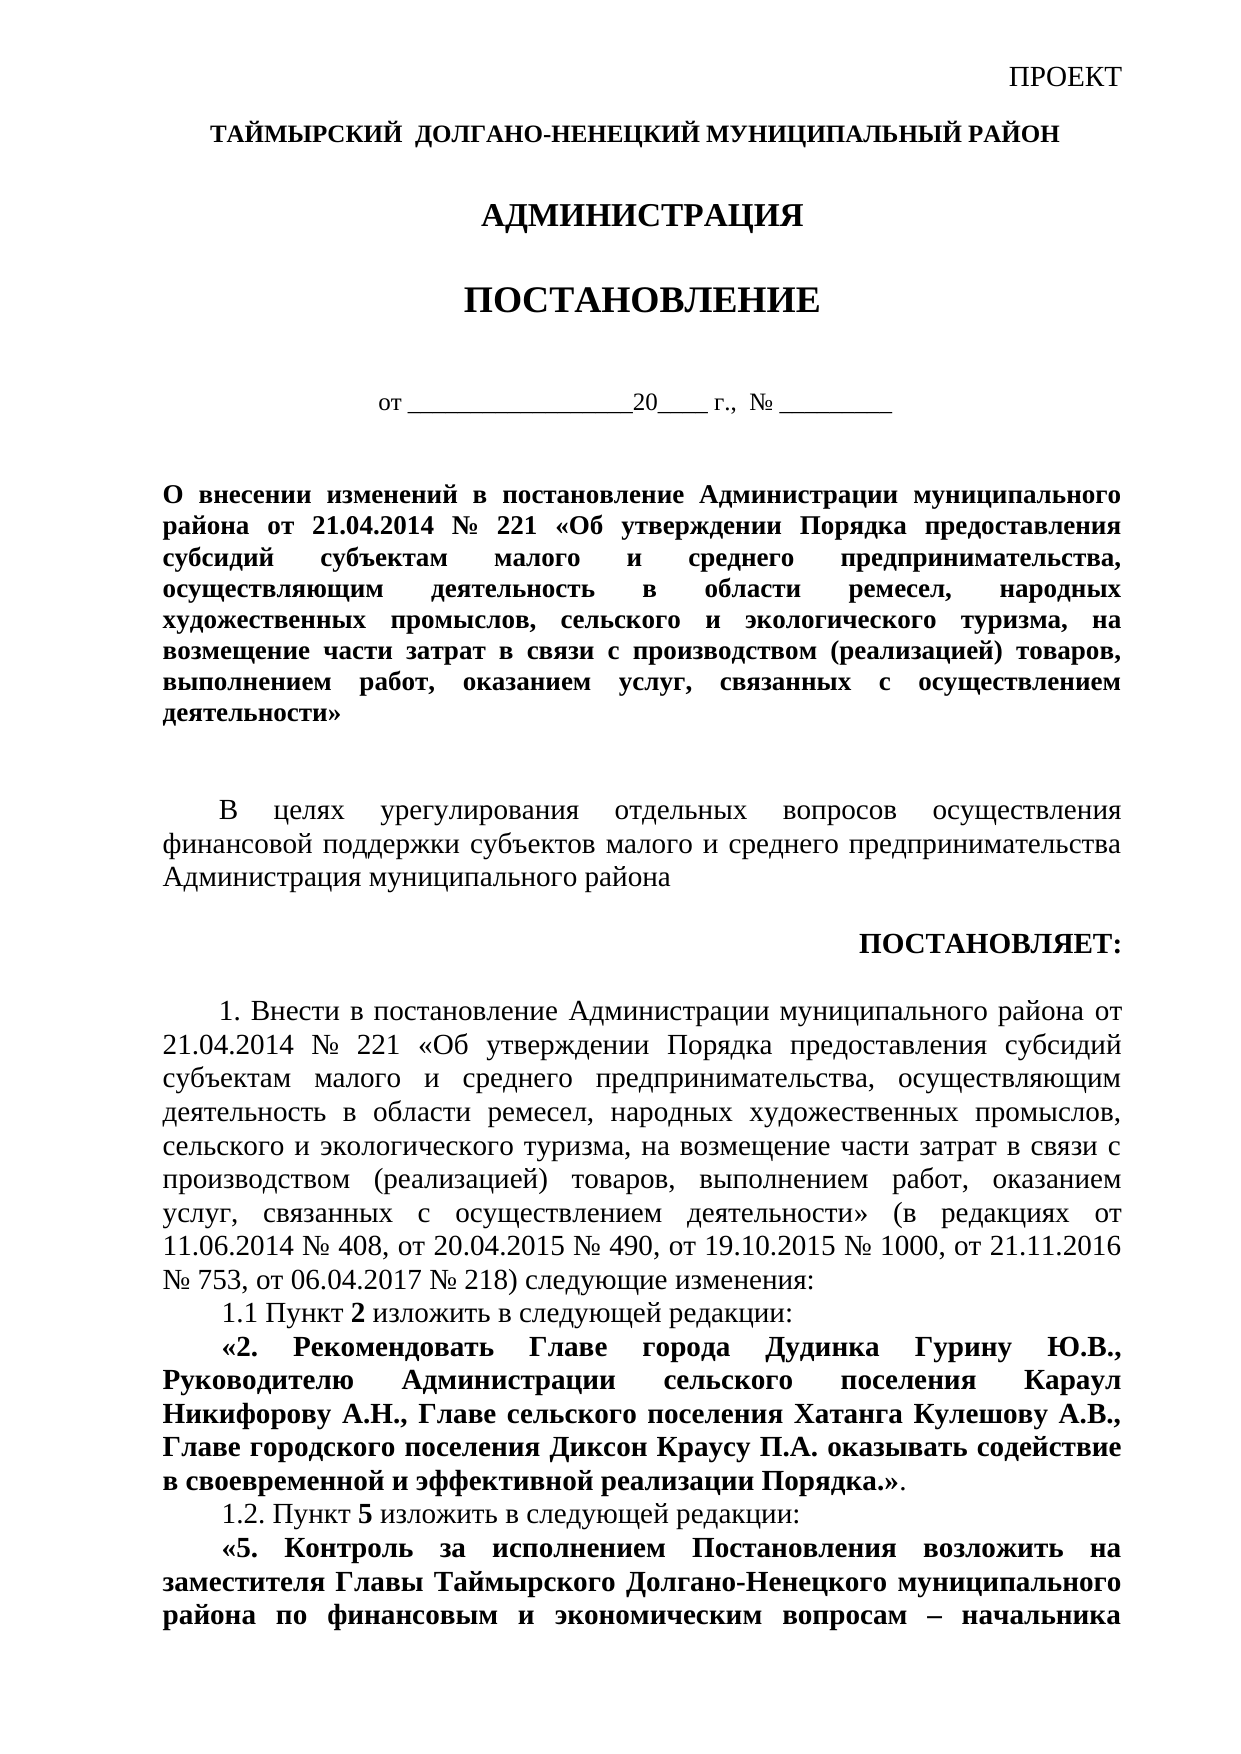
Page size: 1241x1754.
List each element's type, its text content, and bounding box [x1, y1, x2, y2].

text 1. Внести в постановление Администрации муниципального района от 21.04.2014 № 221 «Об утверждении Порядка предоставления субсидий субъектам малого и среднего предпринимательства, осуществляющим деятельность в области ремесел, народных художественных промыслов, сельского и экологического туризма, на возмещение части затрат в связи с производством (реализацией) товаров, выполнением работ, оказанием услуг, связанных с осуществлением деятельности» (в редакциях от 11.06.2014 № 408, от 20.04.2015 № 490, от 19.10.2015 № 1000, от 21.11.2016 № 753, от 06.04.2017 № 218) следующие изменения: [162, 993, 1122, 1295]
subtitle ПОСТАНОВЛЕНИЕ [162, 277, 1122, 320]
text 1.2. Пункт 5 изложить в следующей редакции: [162, 1497, 1122, 1530]
text В целях урегулирования отдельных вопросов осуществления финансовой поддержки субъектов малого и среднего предпринимательства Администрация муниципального района [162, 792, 1122, 893]
text «2. Рекомендовать Главе города Дудинка Гурину Ю.В., Руководителю Администрации сельского поселения Караул Никифорову А.Н., Главе сельского поселения Хатанга Кулешову А.В., Главе городского поселения Диксон Краусу П.А. оказывать содействие в своевременной и эффективной реализации Порядка.». [162, 1329, 1122, 1497]
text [162, 1530, 1122, 1631]
text О внесении изменений в постановление Администрации муниципального района от 21.04.2014 № 221 «Об утверждении Порядка предоставления субсидий субъектам малого и среднего предпринимательства, осуществляющим деятельность в области ремесел, народных художественных промыслов, сельского и экологического туризма, на возмещение части затрат в связи с производством (реализацией) товаров, выполнением работ, оказанием услуг, связанных с осуществлением деятельности» [162, 478, 1122, 727]
subtitle АДМИНИСТРАЦИЯ [162, 196, 1122, 234]
text ПОСТАНОВЛЯЕТ: [162, 926, 1122, 960]
text ТАЙМЫРСКИЙ ДОЛГАНО-НЕНЕЦКИЙ МУНИЦИПАЛЬНЫЙ РАЙОН [148, 119, 1122, 148]
text 1.1 Пункт 2 изложить в следующей редакции: [162, 1295, 1122, 1329]
text ПРОЕКТ [162, 59, 1122, 93]
subtitle от __________________20____ г., № _________ [148, 387, 1122, 416]
